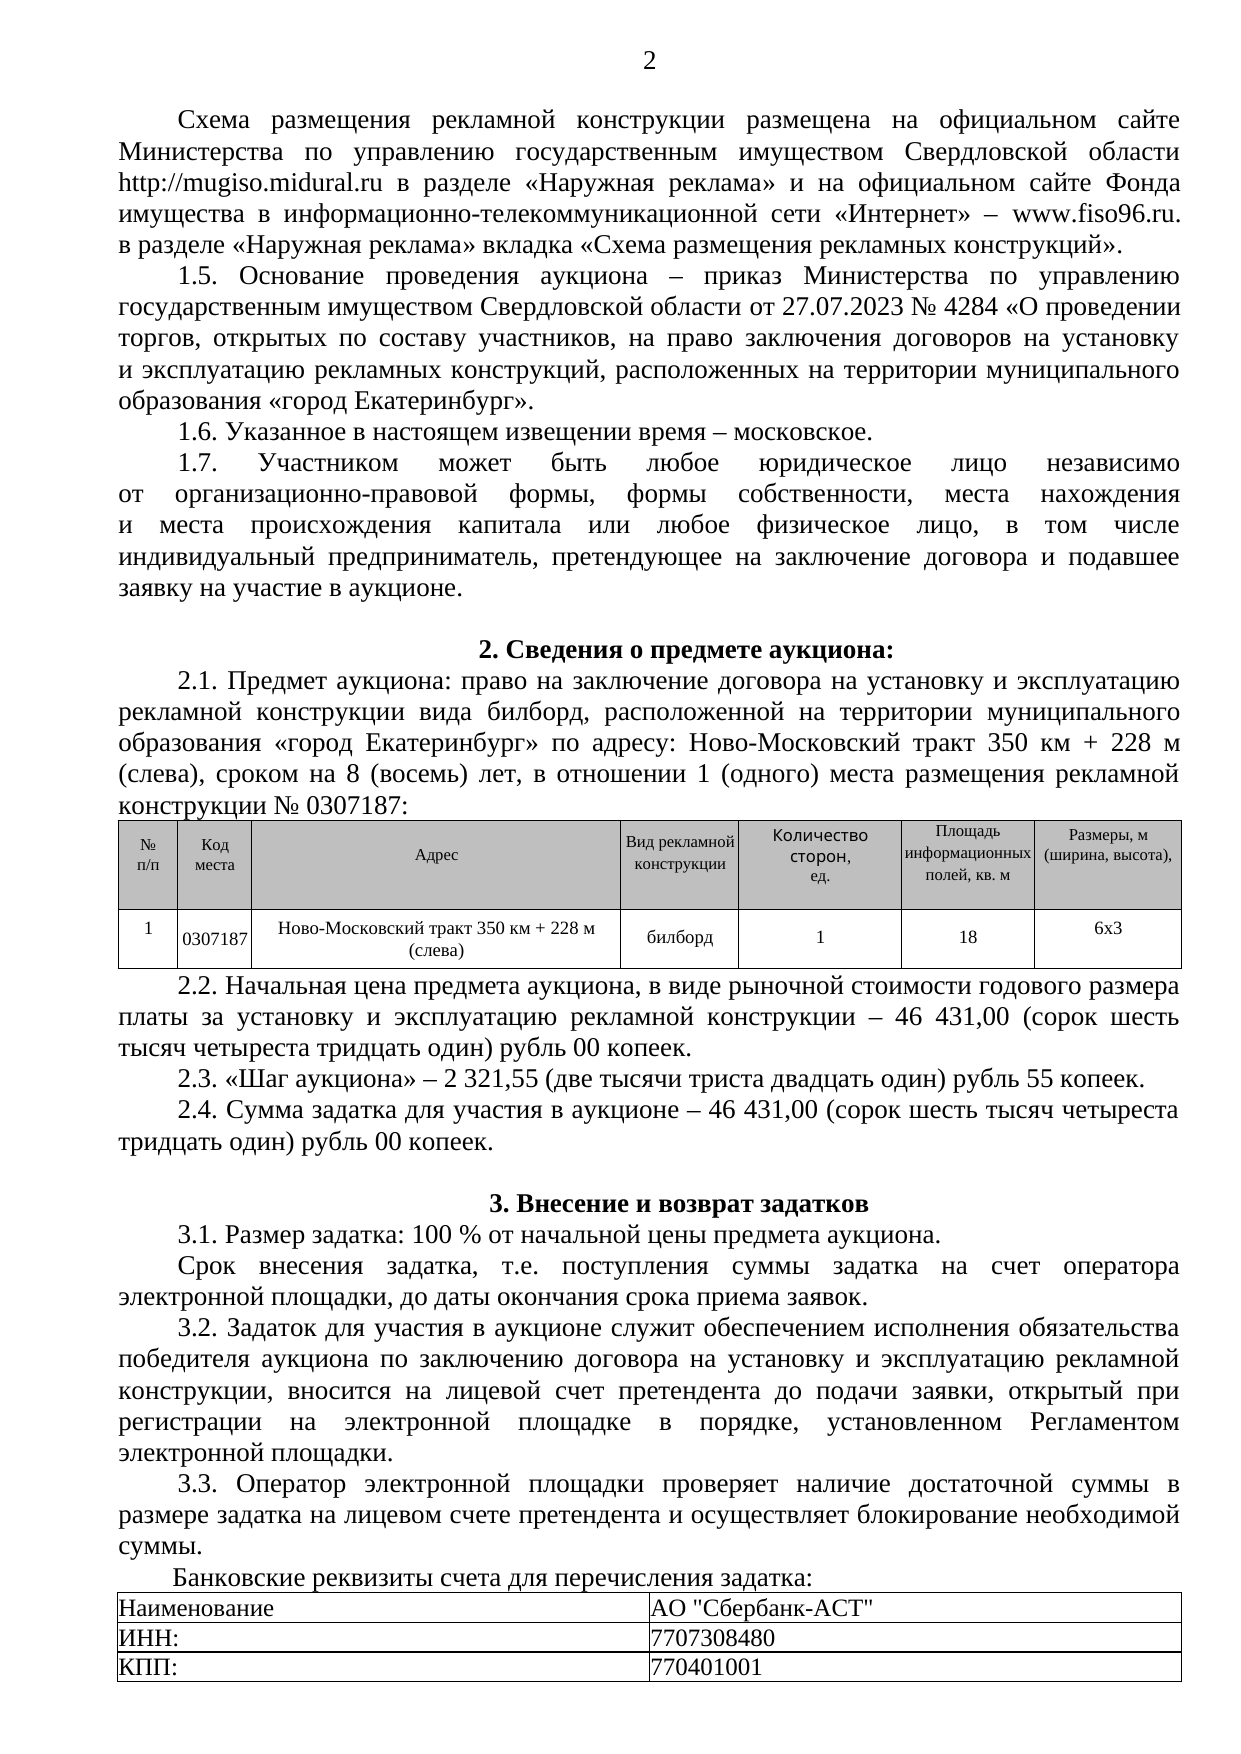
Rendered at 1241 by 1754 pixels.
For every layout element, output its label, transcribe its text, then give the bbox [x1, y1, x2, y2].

table_cell 0307187 [178, 910, 251, 968]
text 1.7. Участником может быть любое юридическое лицо независимо от организационно-правовой формы, формы собственности, места нахождения и места происхождения капитала или любое физическое лицо, в том числе индивидуальный предприниматель, претендующее на заключение договора и подавшее заявку на участие в аукционе. [118, 446, 1181, 602]
text 3. Внесение и возврат задатков [118, 1187, 1181, 1218]
text Срок внесения задатка, т.е. поступления суммы задатка на счет оператора электронной площадки, до даты окончания срока приема заявок. [118, 1249, 1181, 1311]
table_cell билборд [621, 910, 738, 968]
text 2.3. «Шаг аукциона» – 2 321,55 (две тысячи триста двадцать один) рубль 55 копеек. [118, 1062, 1181, 1093]
text 3.1. Размер задатка: 100 % от начальной цены предмета аукциона. [118, 1218, 1181, 1249]
table_cell 1 [119, 910, 177, 968]
table_cell Ново-Московский тракт 350 км + 228 м (слева) [252, 910, 620, 968]
text 2.1. Предмет аукциона: право на заключение договора на установку и эксплуатацию рекламной конструкции вида билборд, расположенной на территории муниципального образования «город Екатеринбург» по адресу: Ново-Московский тракт 350 км + 228 м (слева), сроком на 8 (восемь) лет, в отношении 1 (одного) места размещения рекламной конструкции № 0307187: [118, 664, 1181, 820]
table_header Вид рекламной конструкции [621, 821, 738, 909]
table_header Площадь информационных полей, кв. м [902, 821, 1034, 909]
text 2. Сведения о предмете аукциона: [118, 633, 1181, 664]
table_header Количество сторон, ед. [739, 821, 901, 909]
table_header Код места [178, 821, 251, 909]
table_cell 6х3 [1035, 910, 1181, 968]
table_cell 770401001 [650, 1653, 1181, 1681]
text 3.3. Оператор электронной площадки проверяет наличие достаточной суммы в размере задатка на лицевом счете претендента и осуществляет блокирование необходимой суммы. [118, 1467, 1181, 1561]
text 2.4. Сумма задатка для участия в аукционе – 46 431,00 (сорок шесть тысяч четыреста тридцать один) рубль 00 копеек. [118, 1093, 1181, 1156]
table_cell 18 [902, 910, 1034, 968]
table_cell 7707308480 [650, 1623, 1181, 1651]
table_header № п/п [119, 821, 177, 909]
table_cell КПП: [118, 1653, 649, 1681]
table_cell АО "Сбербанк-АСТ" [650, 1593, 1181, 1622]
text 3.2. Задаток для участия в аукционе служит обеспечением исполнения обязательства победителя аукциона по заключению договора на установку и эксплуатацию рекламной конструкции, вносится на лицевой счет претендента до подачи заявки, открытый при регистрации на электронной площадке в порядке, установленном Регламентом электронной площадки. [118, 1311, 1181, 1467]
table_cell ИНН: [118, 1623, 649, 1651]
text 1.5. Основание проведения аукциона – приказ Министерства по управлению государственным имуществом Свердловской области от 27.07.2023 № 4284 «О проведении торгов, открытых по составу участников, на право заключения договоров на установку и эксплуатацию рекламных конструкций, расположенных на территории муниципального образования «город Екатеринбург». [118, 259, 1181, 415]
table_cell Наименование [118, 1593, 649, 1622]
table_header Размеры, м (ширина, высота), [1035, 821, 1181, 909]
table_header Адрес [252, 821, 620, 909]
text Схема размещения рекламной конструкции размещена на официальном сайте Министерства по управлению государственным имуществом Свердловской области http://mugiso.midural.ru в разделе «Наружная реклама» и на официальном сайте Фонда имущества в информационно-телекоммуникационной сети «Интернет» – www.fiso96.ru. в разделе «Наружная реклама» вкладка «Схема размещения рекламных конструкций». [118, 103, 1181, 259]
text 2.2. Начальная цена предмета аукциона, в виде рыночной стоимости годового размера платы за установку и эксплуатацию рекламной конструкции – 46 431,00 (сорок шесть тысяч четыреста тридцать один) рубль 00 копеек. [118, 969, 1181, 1062]
text 1.6. Указанное в настоящем извещении время – московское. [118, 415, 1181, 446]
text Банковские реквизиты счета для перечисления задатка: [118, 1561, 1181, 1592]
table_cell 1 [739, 910, 901, 968]
